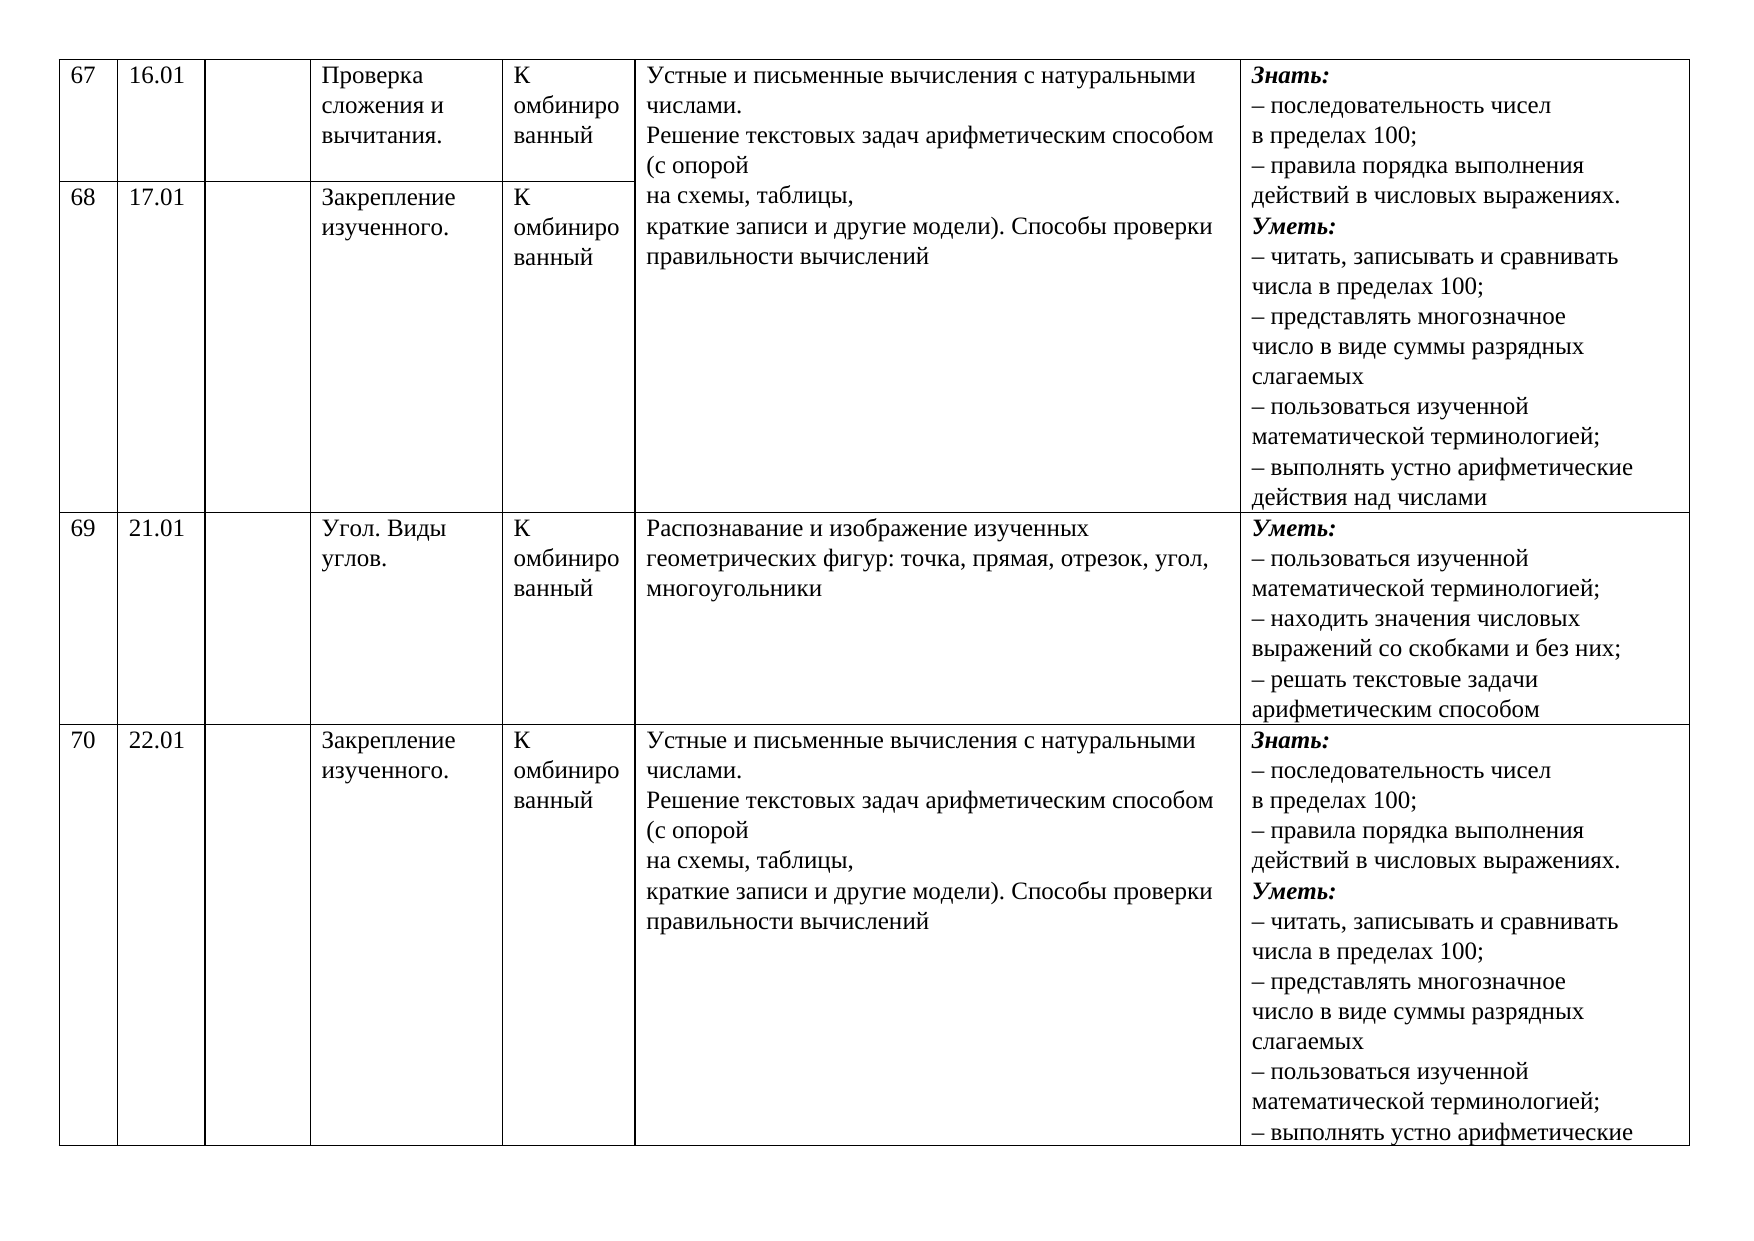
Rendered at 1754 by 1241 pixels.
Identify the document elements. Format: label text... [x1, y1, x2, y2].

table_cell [1241, 725, 1689, 1145]
table_cell 17.01 [118, 182, 204, 512]
table_cell комбинированный [503, 725, 634, 1145]
table_cell 21.01 [118, 513, 204, 724]
table_cell 70 [60, 725, 117, 1145]
table_cell Распознавание и изображение изученных геометрических фигур: точка, прямая, отрезок, угол, многоугольники [636, 513, 1240, 724]
table_cell комбинированный [503, 60, 634, 181]
table_cell комбинированный [503, 182, 634, 512]
table_cell [206, 182, 310, 512]
table_cell 69 [60, 513, 117, 724]
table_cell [311, 725, 502, 1145]
table_cell [206, 725, 310, 1145]
table_cell 67 [60, 60, 117, 181]
table_cell [206, 60, 310, 181]
table_cell Угол. Виды углов. [311, 513, 502, 724]
table_cell Проверка сложения и вычитания. [311, 60, 502, 181]
table_cell Уметь: – пользоваться изученной математической терминологией; – находить значения числовых выражений со скобками и без них; – решать текстовые задачи арифметическим способом [1241, 513, 1689, 724]
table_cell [636, 725, 1240, 1145]
table_cell 22.01 [118, 725, 204, 1145]
table_cell комбинированный [503, 513, 634, 724]
table_cell 68 [60, 182, 117, 512]
table_cell [206, 513, 310, 724]
table_cell Закрепление изученного. [311, 182, 502, 512]
table_cell 16.01 [118, 60, 204, 181]
